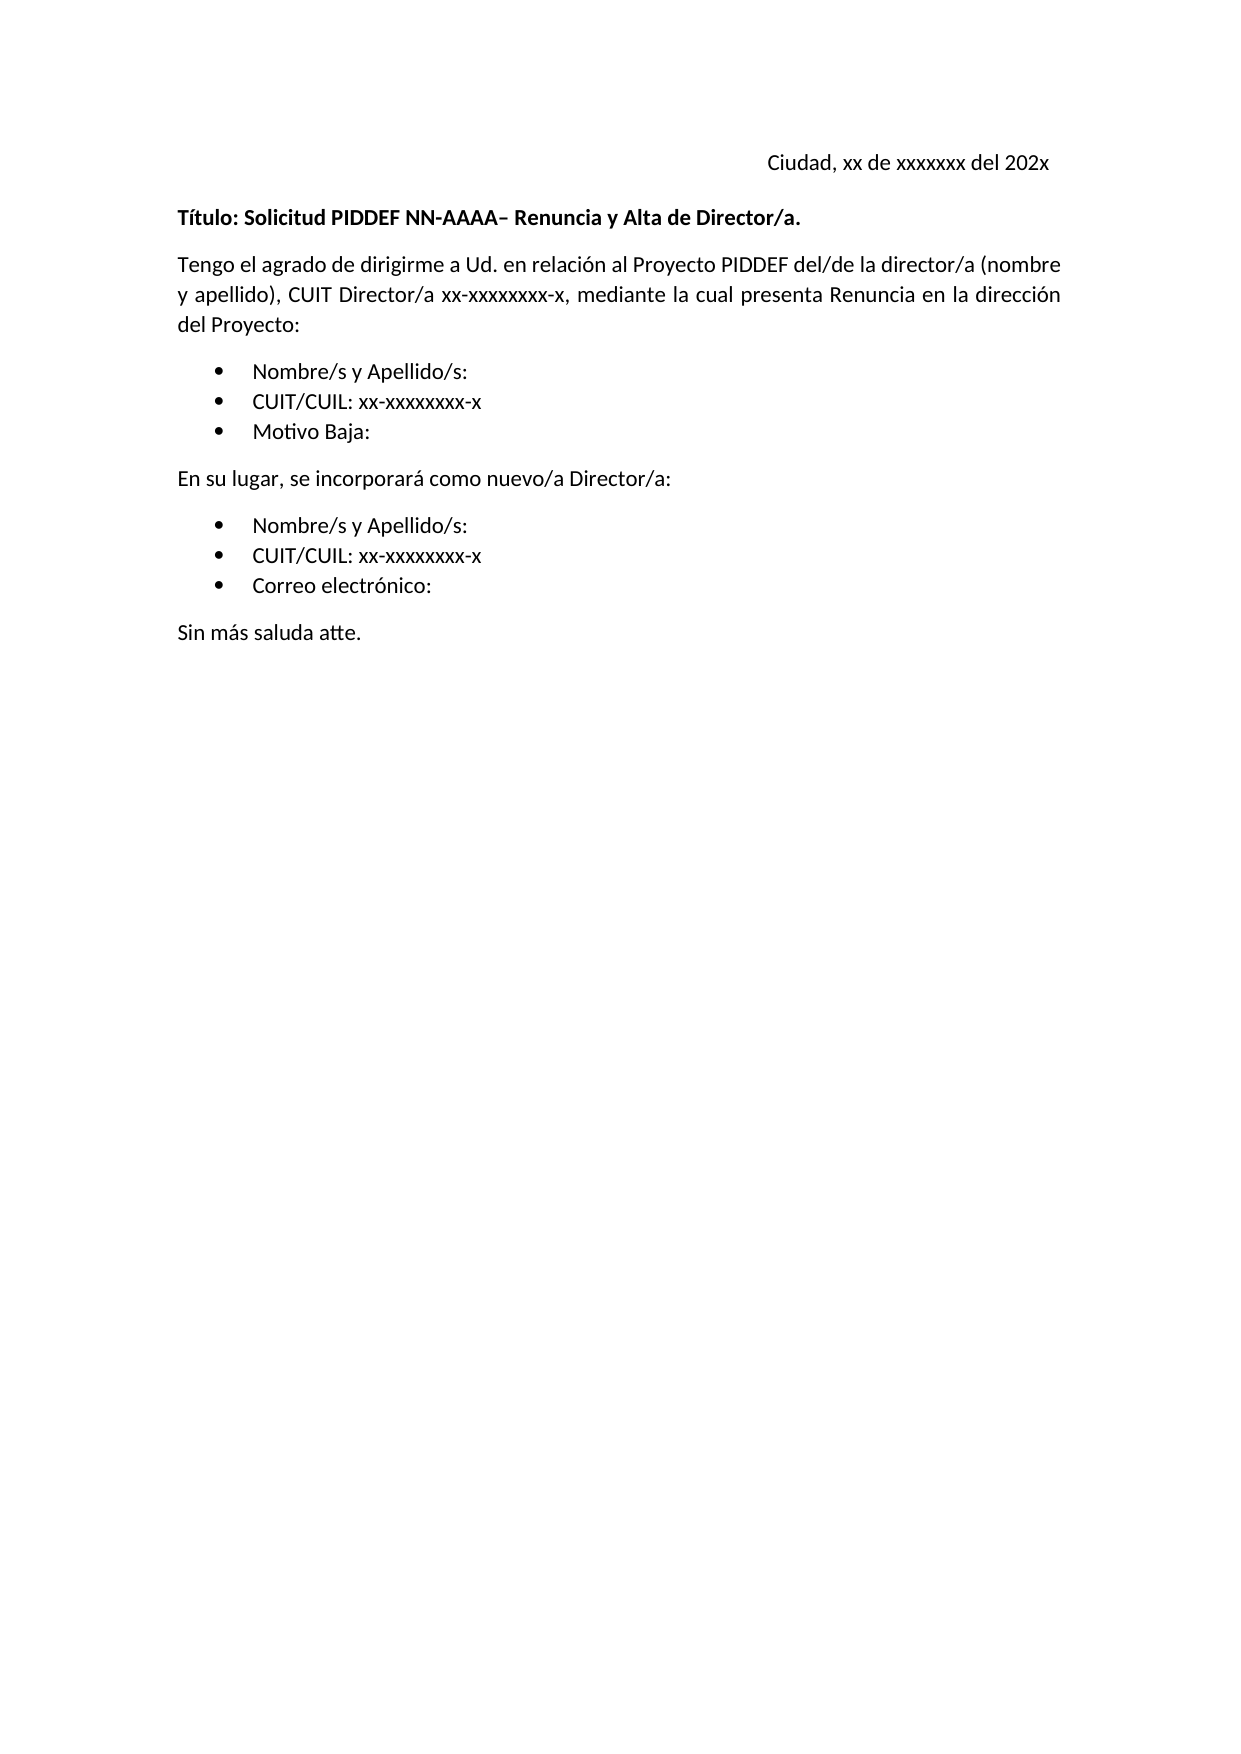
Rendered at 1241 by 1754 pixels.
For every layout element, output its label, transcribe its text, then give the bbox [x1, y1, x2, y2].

list Nombre/s y Apellido/s: [215, 357, 1063, 385]
list CUIT/CUIL: xx-xxxxxxxx-x [215, 541, 1063, 569]
list Correo electrónico: [215, 572, 1063, 599]
text Ciudad, xx de xxxxxxx del 202x [177, 148, 1063, 176]
text En su lugar, se incorporará como nuevo/a Director/a: [177, 464, 1063, 492]
text Tengo el agrado de dirigirme a Ud. en relación al Proyecto PIDDEF del/de la director/a (nombre y apellido), CUIT Director/a xx-xxxxxxxx-x, mediante la cual presenta Renuncia en la dirección del Proyecto: [177, 250, 1063, 338]
list Nombre/s y Apellido/s: [215, 511, 1063, 539]
list CUIT/CUIL: xx-xxxxxxxx-x [215, 387, 1063, 415]
text Título: Solicitud PIDDEF NN-AAAA– Renuncia y Alta de Director/a. [177, 203, 1063, 231]
list Motivo Baja: [215, 417, 1063, 445]
text Sin más saluda atte. [177, 618, 1063, 646]
